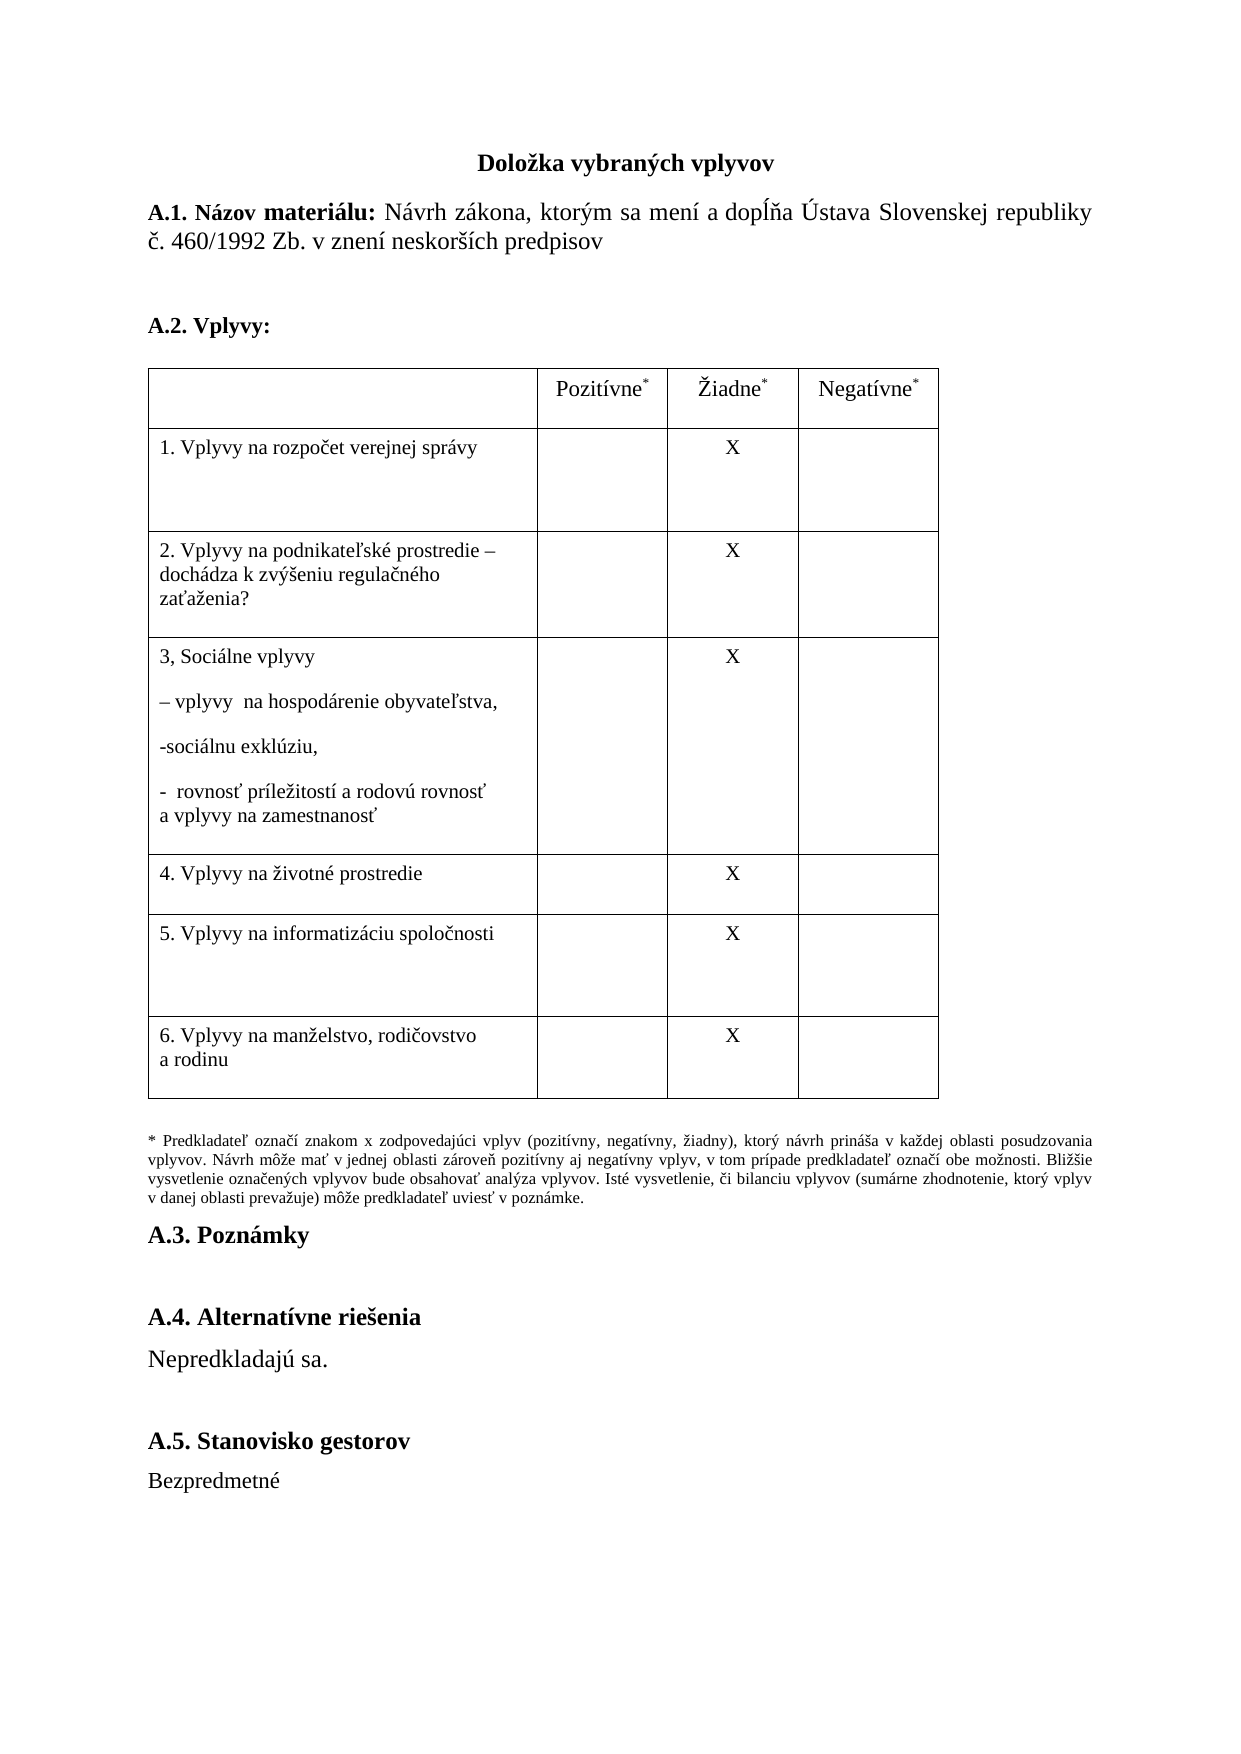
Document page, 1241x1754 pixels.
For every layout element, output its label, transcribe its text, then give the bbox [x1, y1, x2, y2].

table_cell [799, 638, 938, 853]
text Bezpredmetné [148, 1467, 1093, 1494]
table_cell X [668, 915, 798, 1016]
table_cell 5. Vplyvy na informatizáciu spoločnosti [149, 915, 537, 1016]
table_cell X [668, 855, 798, 913]
table_cell [538, 1017, 667, 1098]
table_cell [538, 429, 667, 531]
text A.2. Vplyvy: [148, 313, 1093, 339]
table_header Žiadne* [668, 369, 798, 428]
table_cell [799, 1017, 938, 1098]
text Nepredkladajú sa. [148, 1344, 1093, 1372]
table_cell [799, 855, 938, 913]
table_cell [799, 532, 938, 637]
text Doložka vybraných vplyvov [148, 148, 1104, 176]
table_cell X [668, 638, 798, 853]
table_header Negatívne* [799, 369, 938, 428]
table_cell X [668, 1017, 798, 1098]
text A.1. Názov materiálu: Návrh zákona, ktorým sa mení a dopĺňa Ústava Slovenskej republiky č. 460/1992 Zb. v znení neskorších predpisov [148, 197, 1093, 255]
table_cell [538, 532, 667, 637]
table_cell 6. Vplyvy na manželstvo, rodičovstvo a rodinu [149, 1017, 537, 1098]
table_cell 3, Sociálne vplyvy – vplyvy na hospodárenie obyvateľstva, -sociálnu exklúziu, - rovnosť príležitostí a rodovú rovnosť a vplyvy na zamestnanosť [149, 638, 537, 853]
table_header Pozitívne* [538, 369, 667, 428]
table_cell X [668, 429, 798, 531]
text A.5. Stanovisko gestorov [148, 1426, 1093, 1455]
table_cell [538, 855, 667, 913]
table_cell [799, 915, 938, 1016]
table_cell [538, 915, 667, 1016]
text * Predkladateľ označí znakom x zodpovedajúci vplyv (pozitívny, negatívny, žiadny), ktorý návrh prináša v každej oblasti posudzovania vplyvov. Návrh môže mať v jednej oblasti zároveň pozitívny aj negatívny vplyv, v tom prípade predkladateľ označí obe možnosti. Bližšie vysvetlenie označených vplyvov bude obsahovať analýza vplyvov. Isté vysvetlenie, či bilanciu vplyvov (sumárne zhodnotenie, ktorý vplyv v danej oblasti prevažuje) môže predkladateľ uviesť v poznámke. [148, 1131, 1093, 1207]
table_cell 1. Vplyvy na rozpočet verejnej správy [149, 429, 537, 531]
table_cell 4. Vplyvy na životné prostredie [149, 855, 537, 913]
table_cell [538, 638, 667, 853]
table_cell [799, 429, 938, 531]
text A.4. Alternatívne riešenia [148, 1302, 1093, 1331]
text A.3. Poznámky [148, 1220, 1093, 1249]
table_cell 2. Vplyvy na podnikateľské prostredie – dochádza k zvýšeniu regulačného zaťaženia? [149, 532, 537, 637]
table_header [149, 369, 537, 428]
table_cell X [668, 532, 798, 637]
